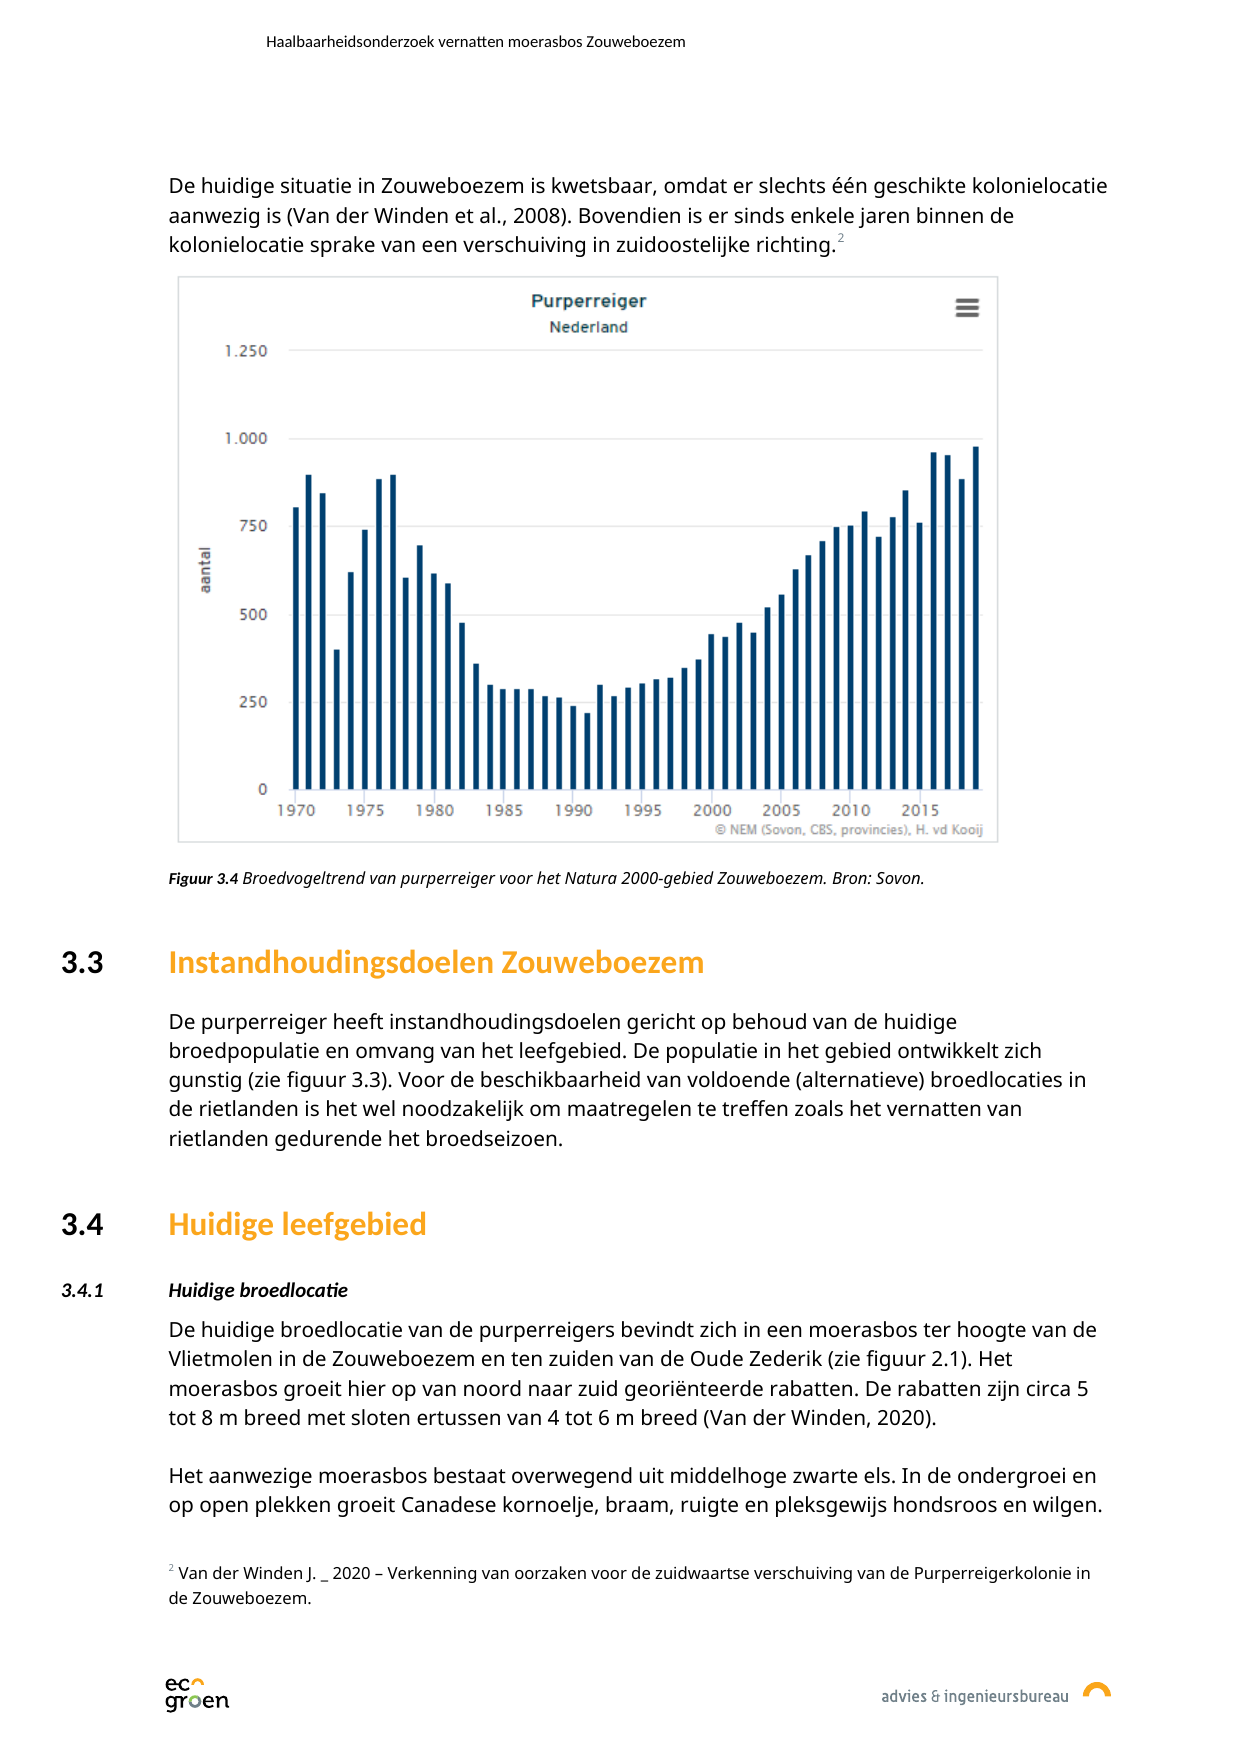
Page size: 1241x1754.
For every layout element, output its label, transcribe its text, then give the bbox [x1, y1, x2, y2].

text De huidige situatie in Zouweboezem is kwetsbaar, omdat er slechts één geschikte kolonielocatie aanwezig is (Van der Winden et al., 2008). Bovendien is er sinds enkele jaren binnen de kolonielocatie sprake van een verschuiving in zuidoostelijke richting. [168, 171, 1110, 258]
text De huidige broedlocatie van de purperreigers bevindt zich in een moerasbos ter hoogte van de Vlietmolen in de Zouweboezem en ten zuiden van de Oude Zederik (zie figuur 2.1). Het moerasbos groeit hier op van noord naar zuid georiënteerde rabatten. De rabatten zijn circa 5 tot 8 m breed met sloten ertussen van 4 tot 6 m breed (Van der Winden, 2020). [168, 1315, 1110, 1431]
text De purperreiger heeft instandhoudingsdoelen gericht op behoud van de huidige broedpopulatie en omvang van het leefgebied. De populatie in het gebied ontwikkelt zich gunstig (zie figuur 3.3). Voor de beschikbaarheid van voldoende (alternatieve) broedlocaties in de rietlanden is het wel noodzakelijk om maatregelen te treffen zoals het vernatten van rietlanden gedurende het broedseizoen. [168, 1006, 1110, 1152]
subtitle Huidige broedlocatie [103, 1272, 1110, 1302]
picture [168, 258, 1007, 857]
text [168, 1461, 1110, 1519]
subtitle Instandhoudingsdoelen Zouweboezem [103, 940, 1110, 981]
subtitle Huidige leefgebied [103, 1202, 1110, 1244]
